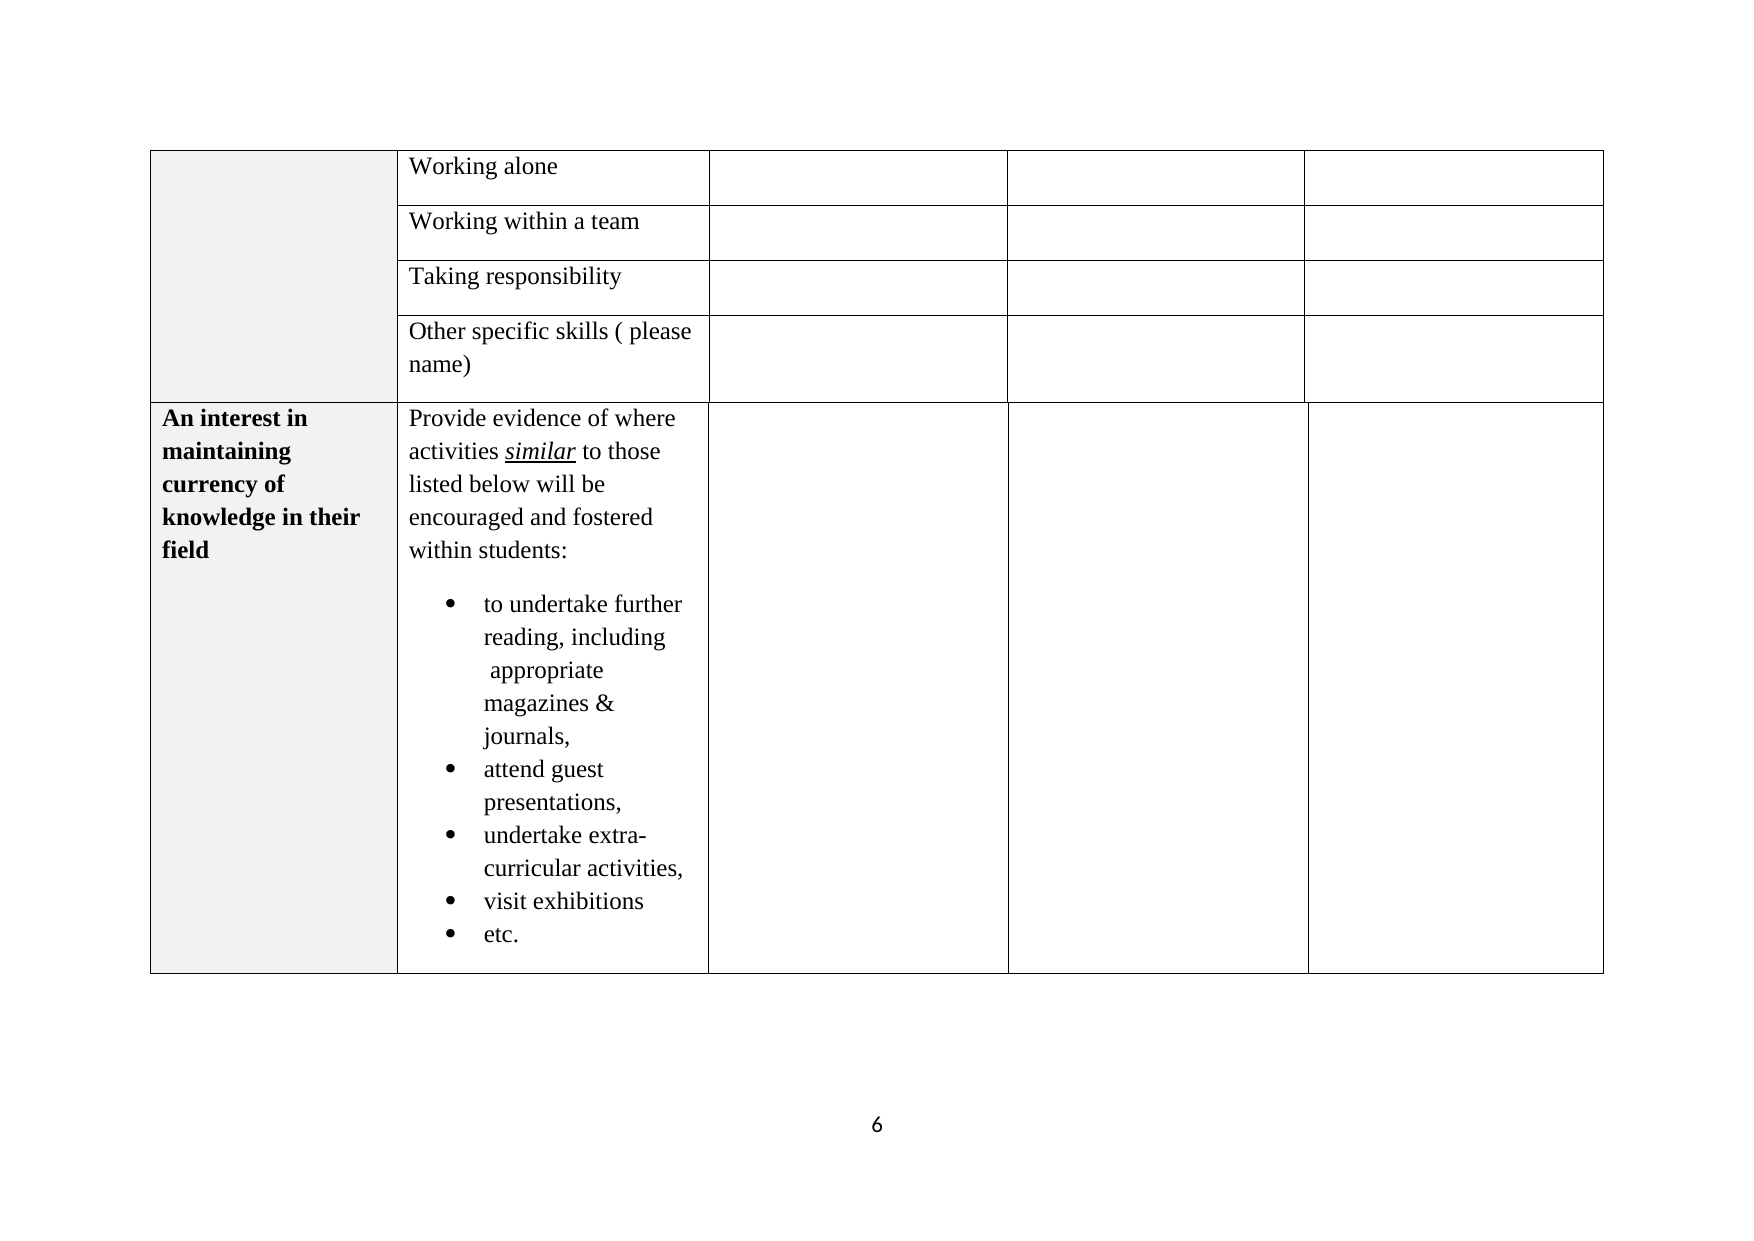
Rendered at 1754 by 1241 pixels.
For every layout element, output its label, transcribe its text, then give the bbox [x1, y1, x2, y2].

table_cell [1305, 316, 1603, 402]
table_cell [1009, 403, 1308, 973]
table_cell [1309, 403, 1603, 973]
table_cell [710, 151, 1007, 205]
table_cell [709, 403, 1008, 973]
table_cell [1008, 261, 1304, 315]
table_cell [710, 206, 1007, 260]
table_cell [1008, 316, 1304, 402]
table_cell [1305, 261, 1603, 315]
table_cell Working within a team [398, 206, 709, 260]
table_cell [1008, 151, 1304, 205]
table_cell [710, 261, 1007, 315]
table_cell [1305, 206, 1603, 260]
table_cell An interest in maintaining currency of knowledge in their field [151, 403, 397, 973]
table_cell Other specific skills ( please name) [398, 316, 709, 402]
table_cell [1305, 151, 1603, 205]
table_cell Provide evidence of where activities similar to those listed below will be encouraged and fostered within students: to undertake further reading, including appropriate magazines & journals, attend guest presentations, undertake extra-curricular activities, visit exhibitions etc. [398, 403, 708, 973]
table_cell Working alone [398, 151, 709, 205]
table_cell [710, 316, 1007, 402]
table_cell Taking responsibility [398, 261, 709, 315]
table_cell [1008, 206, 1304, 260]
